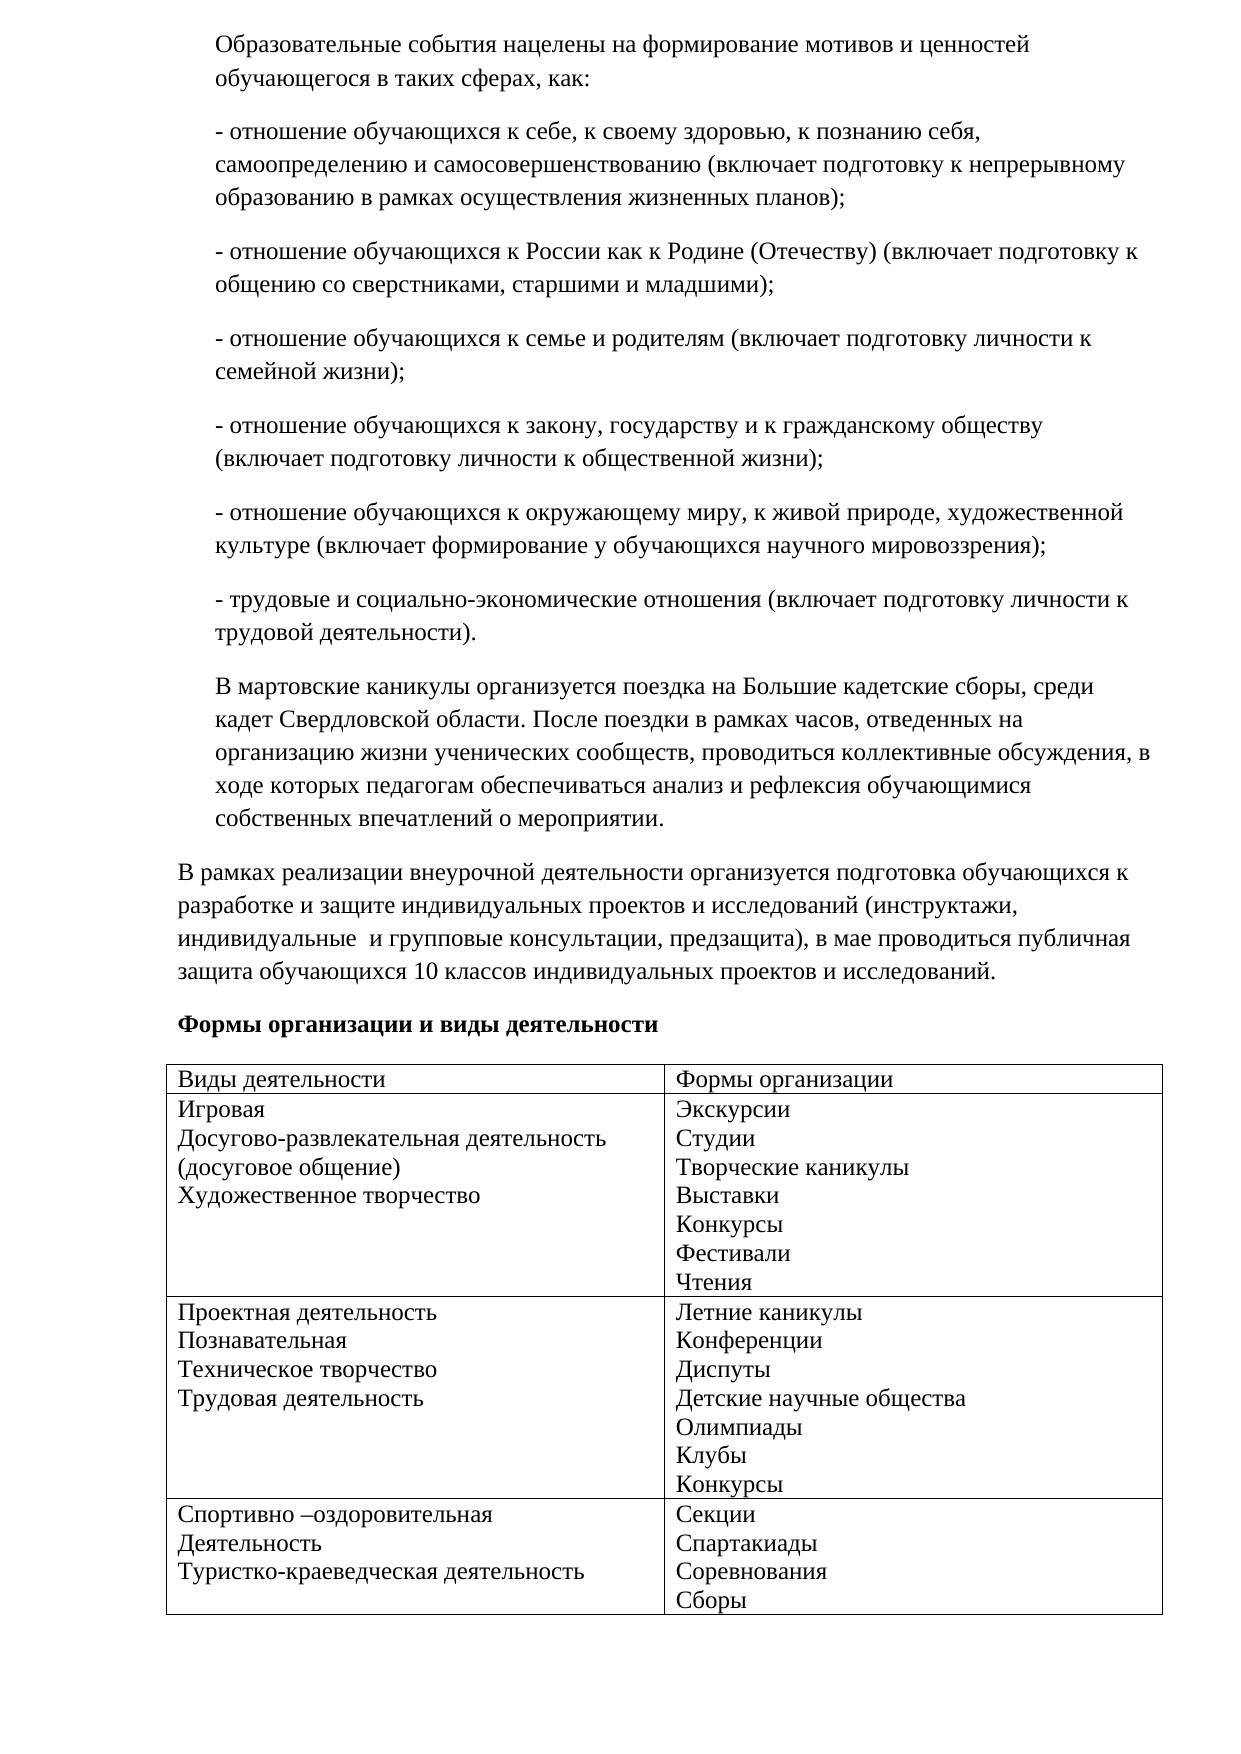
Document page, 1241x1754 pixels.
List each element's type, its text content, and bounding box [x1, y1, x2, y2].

text В рамках реализации внеурочной деятельности организуется подготовка обучающихся к разработке и защите индивидуальных проектов и исследований (инструктажи, индивидуальные и групповые консультации, предзащита), в мае проводиться публичная защита обучающихся 10 классов индивидуальных проектов и исследований. [177, 857, 1152, 984]
text - отношение обучающихся к себе, к своему здоровью, к познанию себя, самоопределению и самосовершенствованию (включает подготовку к непрерывному образованию в рамках осуществления жизненных планов); [215, 116, 1152, 211]
table_cell Летние каникулы Конференции Диспуты Детские научные общества Олимпиады Клубы Конкурсы [665, 1297, 1162, 1498]
text - отношение обучающихся к закону, государству и к гражданскому обществу (включает подготовку личности к общественной жизни); [215, 410, 1152, 472]
table_header Формы организации [665, 1065, 1162, 1093]
table_cell Игровая Досугово-развлекательная деятельность (досуговое общение) Художественное творчество [167, 1094, 664, 1296]
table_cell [167, 1499, 664, 1614]
text Образовательные события нацелены на формирование мотивов и ценностей обучающегося в таких сферах, как: [215, 29, 1152, 91]
text - отношение обучающихся к окружающему миру, к живой природе, художественной культуре (включает формирование у обучающихся научного мировоззрения); [215, 497, 1152, 559]
text Формы организации и виды деятельности [177, 1009, 1152, 1038]
table_cell Проектная деятельность Познавательная Техническое творчество Трудовая деятельность [167, 1297, 664, 1498]
text - отношение обучающихся к России как к Родине (Отечеству) (включает подготовку к общению со сверстниками, старшими и младшими); [215, 236, 1152, 298]
table_cell Экскурсии Студии Творческие каникулы Выставки Конкурсы Фестивали Чтения [665, 1094, 1162, 1296]
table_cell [665, 1499, 1162, 1614]
text - трудовые и социально-экономические отношения (включает подготовку личности к трудовой деятельности). [215, 584, 1152, 646]
table_header Виды деятельности [167, 1065, 664, 1093]
text - отношение обучающихся к семье и родителям (включает подготовку личности к семейной жизни); [215, 323, 1152, 385]
text В мартовские каникулы организуется поездка на Большие кадетские сборы, среди кадет Свердловской области. После поездки в рамках часов, отведенных на организацию жизни ученических сообществ, проводиться коллективные обсуждения, в ходе которых педагогам обеспечиваться анализ и рефлексия обучающимися собственных впечатлений о мероприятии. [215, 671, 1152, 832]
